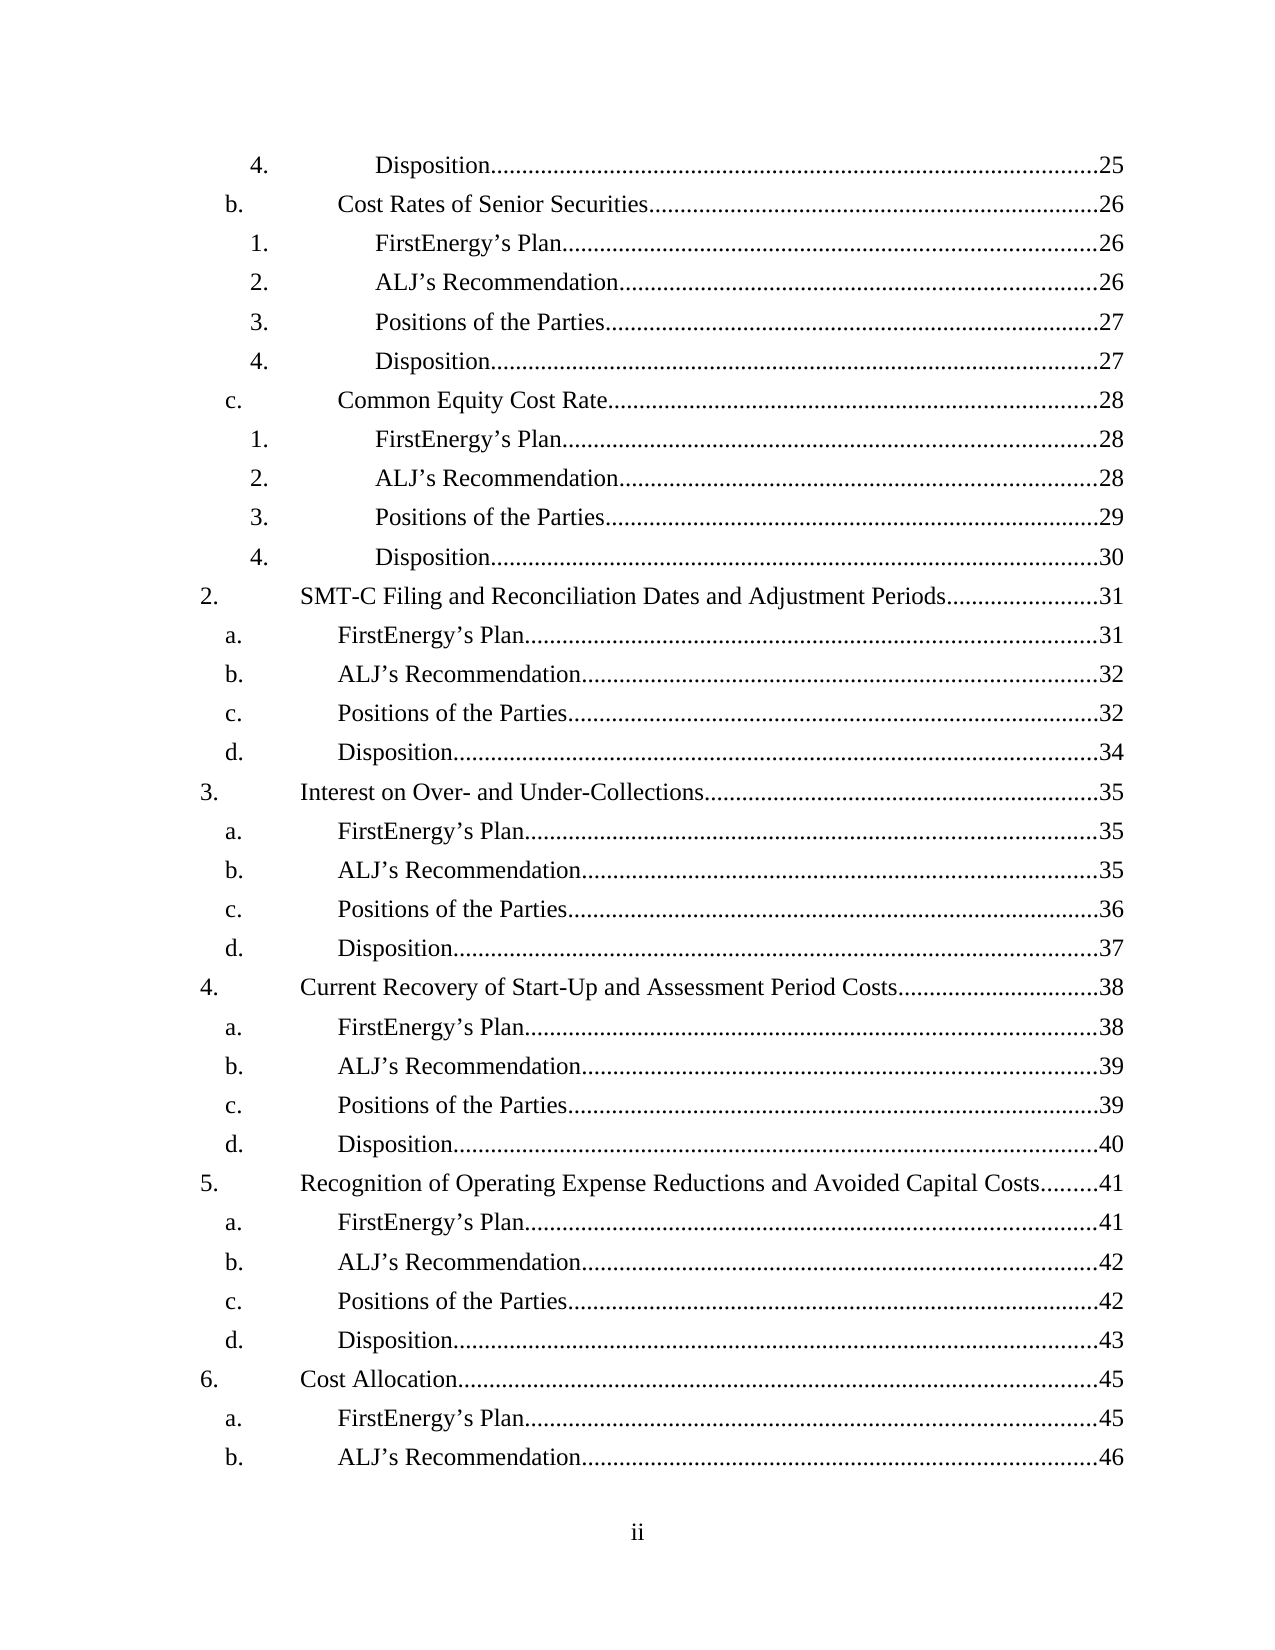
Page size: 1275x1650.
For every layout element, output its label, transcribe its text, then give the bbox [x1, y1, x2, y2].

text 5. Recognition of Operating Expense Reductions and Avoided Capital Costs 41 [200, 1168, 1125, 1197]
text b. ALJ’s Recommendation 39 [225, 1051, 1125, 1079]
text a. FirstEnergy’s Plan 35 [225, 816, 1125, 844]
text 4. Disposition 27 [250, 346, 1125, 374]
text 2. ALJ’s Recommendation 26 [250, 267, 1125, 296]
text b. ALJ’s Recommendation 32 [225, 659, 1125, 688]
text c. Positions of the Parties 36 [225, 894, 1125, 923]
text 1. FirstEnergy’s Plan 26 [250, 228, 1125, 257]
text 4. Disposition 25 [250, 150, 1125, 179]
text 4. Current Recovery of Start-Up and Assessment Period Costs 38 [200, 972, 1125, 1001]
text d. Disposition 40 [225, 1129, 1125, 1158]
text c. Positions of the Parties 39 [225, 1090, 1125, 1119]
text b. ALJ’s Recommendation 42 [225, 1247, 1125, 1275]
text 1. FirstEnergy’s Plan 28 [250, 424, 1125, 453]
text a. FirstEnergy’s Plan 31 [225, 620, 1125, 649]
text a. FirstEnergy’s Plan 45 [225, 1403, 1125, 1432]
text 3. Interest on Over- and Under-Collections 35 [200, 777, 1125, 805]
text c. Common Equity Cost Rate 28 [225, 385, 1125, 414]
text c. Positions of the Parties 32 [225, 698, 1125, 727]
text d. Disposition 43 [225, 1325, 1125, 1354]
text 2. SMT-C Filing and Reconciliation Dates and Adjustment Periods 31 [200, 581, 1125, 609]
text b. ALJ’s Recommendation 35 [225, 855, 1125, 884]
text b. Cost Rates of Senior Securities 26 [225, 189, 1125, 218]
text c. Positions of the Parties 42 [225, 1286, 1125, 1314]
text b. ALJ’s Recommendation 46 [225, 1442, 1125, 1471]
text 2. ALJ’s Recommendation 28 [250, 463, 1125, 492]
text a. FirstEnergy’s Plan 38 [225, 1012, 1125, 1040]
text 3. Positions of the Parties 29 [250, 502, 1125, 531]
text d. Disposition 37 [225, 933, 1125, 962]
text 6. Cost Allocation 45 [200, 1364, 1125, 1393]
text 4. Disposition 30 [250, 542, 1125, 570]
text a. FirstEnergy’s Plan 41 [225, 1207, 1125, 1236]
text d. Disposition 34 [225, 737, 1125, 766]
text 3. Positions of the Parties 27 [250, 307, 1125, 335]
